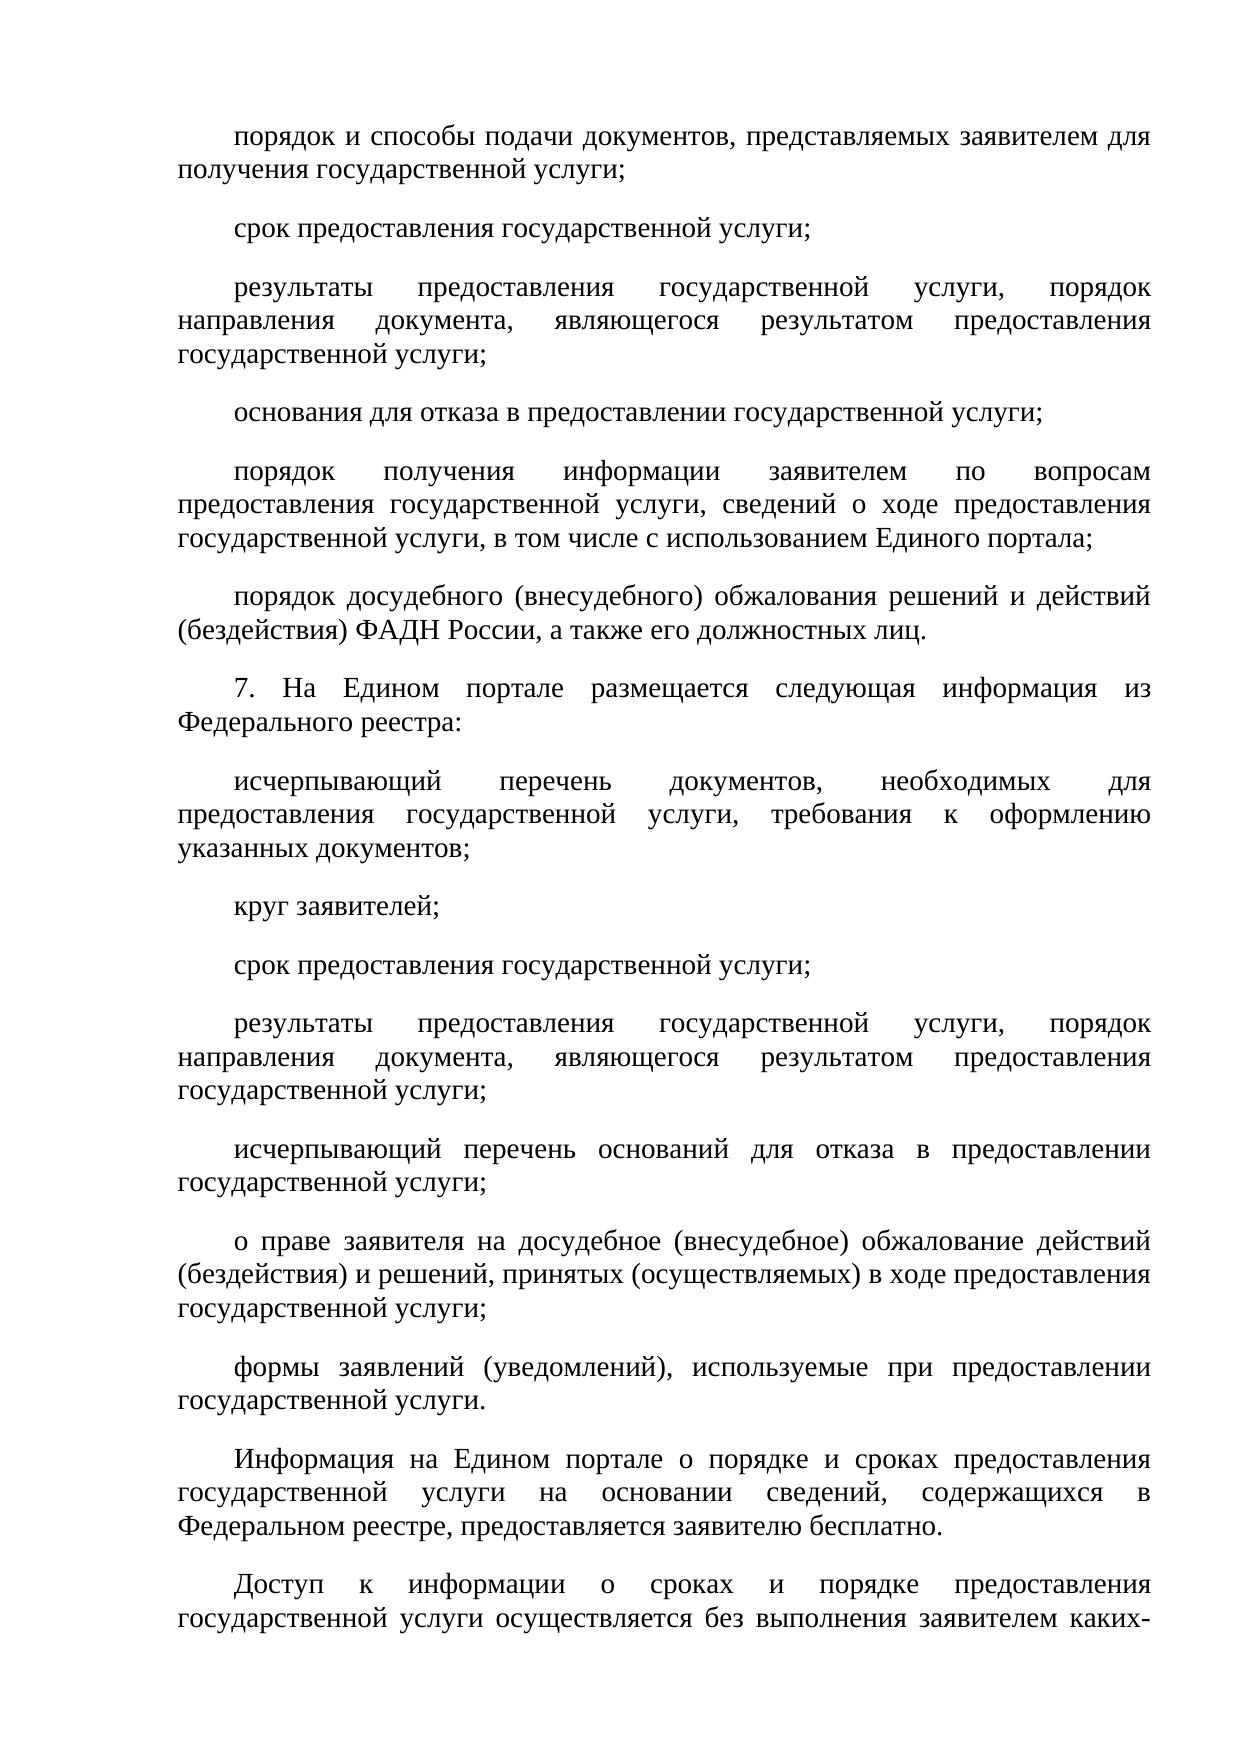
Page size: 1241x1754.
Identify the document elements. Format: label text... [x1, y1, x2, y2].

text срок предоставления государственной услуги; [177, 947, 1152, 980]
text 7. На Едином портале размещается следующая информация из Федерального реестра: [177, 671, 1152, 738]
text формы заявлений (уведомлений), используемые при предоставлении государственной услуги. [177, 1349, 1152, 1416]
text порядок получения информации заявителем по вопросам предоставления государственной услуги, сведений о ходе предоставления государственной услуги, в том числе с использованием Единого портала; [177, 453, 1152, 553]
text исчерпывающий перечень оснований для отказа в предоставлении государственной услуги; [177, 1131, 1152, 1198]
text основания для отказа в предоставлении государственной услуги; [177, 394, 1152, 428]
text о праве заявителя на досудебное (внесудебное) обжалование действий (бездействия) и решений, принятых (осуществляемых) в ходе предоставления государственной услуги; [177, 1223, 1152, 1324]
text срок предоставления государственной услуги; [177, 210, 1152, 244]
text порядок и способы подачи документов, представляемых заявителем для получения государственной услуги; [177, 118, 1152, 185]
text порядок досудебного (внесудебного) обжалования решений и действий (бездействия) ФАДН России, а также его должностных лиц. [177, 578, 1152, 646]
text исчерпывающий перечень документов, необходимых для предоставления государственной услуги, требования к оформлению указанных документов; [177, 763, 1152, 863]
text Информация на Едином портале о порядке и сроках предоставления государственной услуги на основании сведений, содержащихся в Федеральном реестре, предоставляется заявителю бесплатно. [177, 1441, 1152, 1541]
text результаты предоставления государственной услуги, порядок направления документа, являющегося результатом предоставления государственной услуги; [177, 269, 1152, 369]
text круг заявителей; [177, 888, 1152, 922]
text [177, 1566, 1152, 1633]
text результаты предоставления государственной услуги, порядок направления документа, являющегося результатом предоставления государственной услуги; [177, 1005, 1152, 1106]
